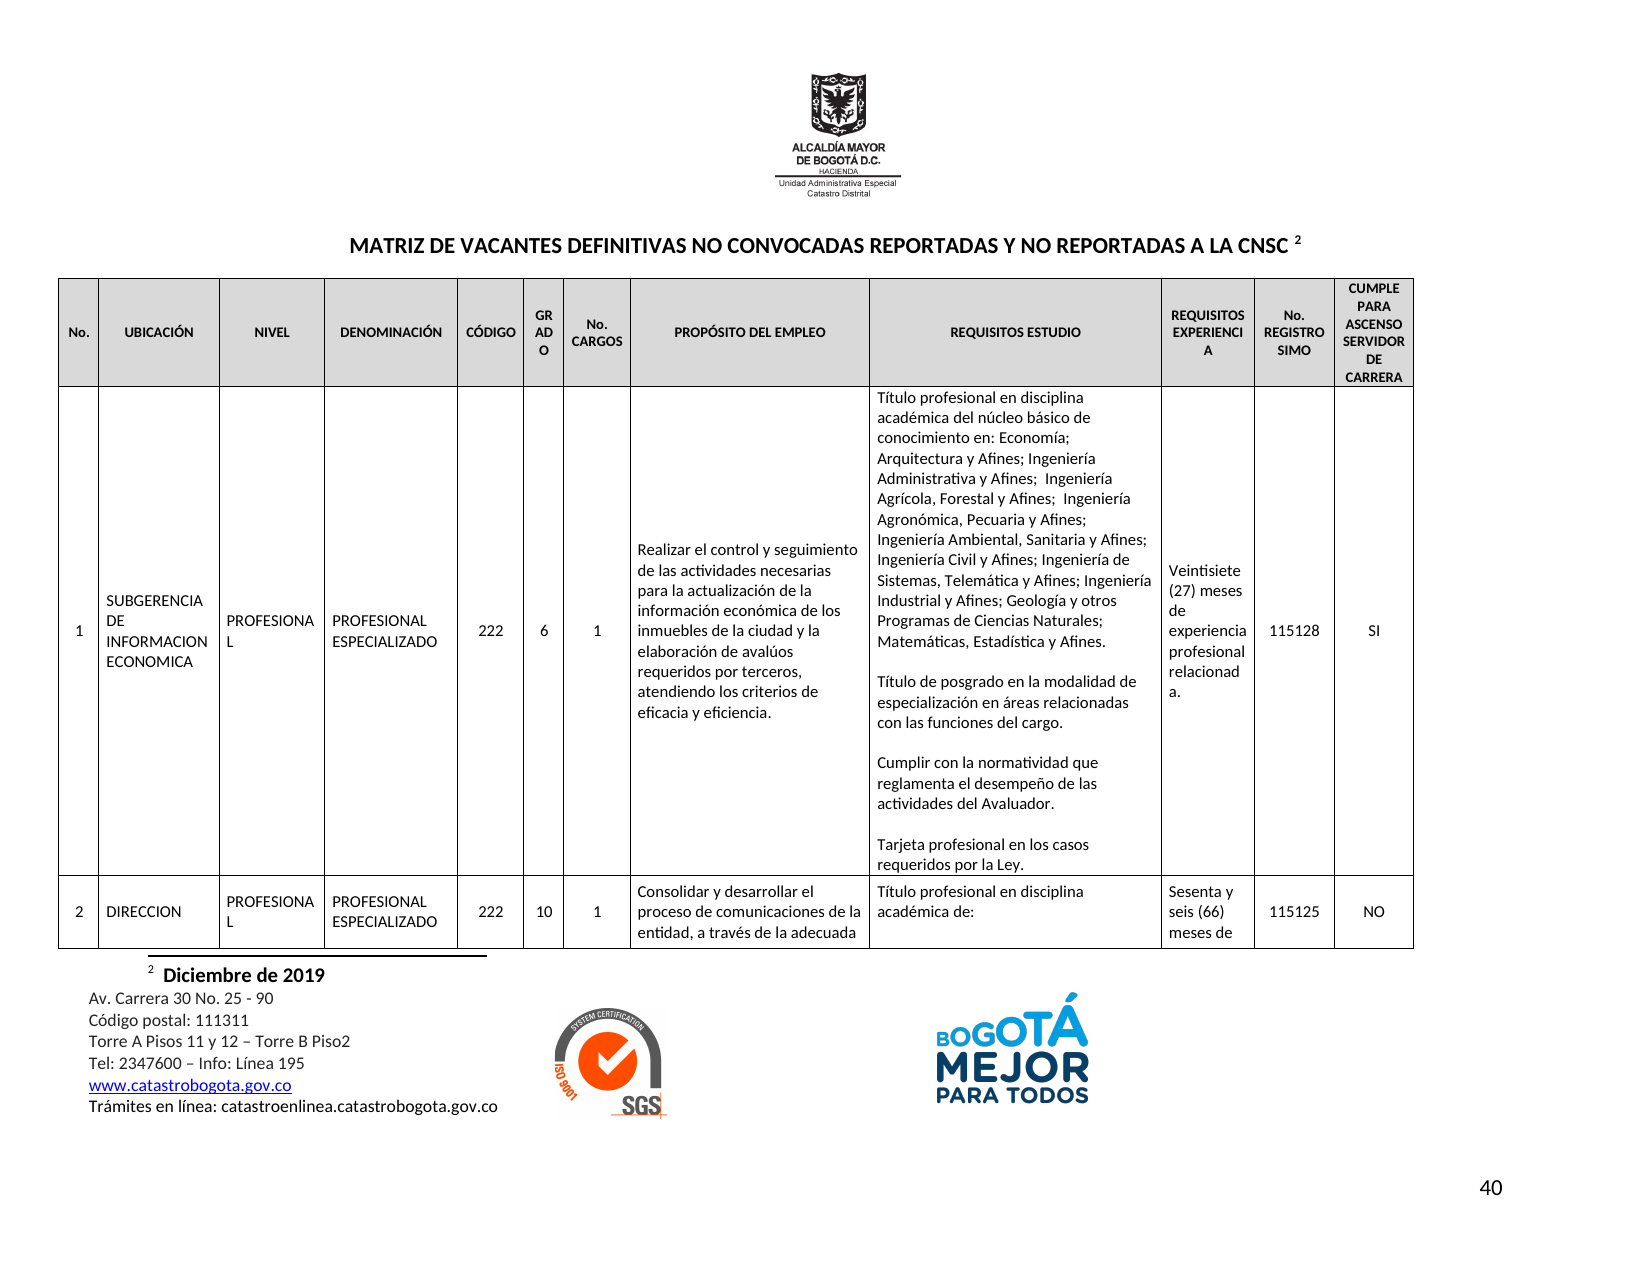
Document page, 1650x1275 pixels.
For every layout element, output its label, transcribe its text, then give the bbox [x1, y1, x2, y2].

table_header REQUISITOS EXPERIENCIA [1162, 279, 1254, 386]
table_cell Realizar el control y seguimiento de las actividades necesarias para la actualización de la información económica de los inmuebles de la ciudad y la elaboración de avalúos requeridos por terceros, atendiendo los criterios de eficacia y eficiencia. [631, 387, 869, 875]
table_cell 2 [59, 876, 98, 948]
table_header REQUISITOS ESTUDIO [870, 279, 1161, 386]
table_header UBICACIÓN [99, 279, 219, 386]
table_header GRADO [524, 279, 563, 386]
table_cell Sesenta y seis (66) meses de experiencia profesional relacionada [1162, 876, 1254, 948]
table_cell 10 [524, 876, 563, 948]
table_header DENOMINACIÓN [325, 279, 457, 386]
table_cell Veintisiete (27) meses de experiencia profesional relacionada. [1162, 387, 1254, 875]
table_cell NO [1335, 876, 1413, 948]
table_header CÓDIGO [458, 279, 523, 386]
table_cell 115125 [1255, 876, 1334, 948]
picture [775, 73, 902, 199]
table_cell DIRECCION [99, 876, 219, 948]
table_header No. CARGOS [564, 279, 630, 386]
text MATRIZ DE VACANTES DEFINITIVAS NO CONVOCADAS REPORTADAS Y NO REPORTADAS A LA CNSC [148, 231, 1502, 259]
table_header No. REGISTRO SIMO [1255, 279, 1334, 386]
picture [554, 1008, 668, 1119]
table_cell 222 [458, 876, 523, 948]
table_cell PROFESIONAL [220, 387, 324, 875]
table_cell PROFESIONAL [220, 876, 324, 948]
picture [906, 968, 1123, 1127]
table_cell 1 [564, 387, 630, 875]
table_cell Título profesional en disciplina académica del núcleo básico de conocimiento en: Economía; Arquitectura y Afines; Ingeniería Administrativa y Afines; Ingeniería Agrícola, Forestal y Afines; Ingeniería Agronómica, Pecuaria y Afines; Ingeniería Ambiental, Sanitaria y Afines; Ingeniería Civil y Afines; Ingeniería de Sistemas, Telemática y Afines; Ingeniería Industrial y Afines; Geología y otros Programas de Ciencias Naturales; Matemáticas, Estadística y Afines. Título de posgrado en la modalidad de especialización en áreas relacionadas con las funciones del cargo. Cumplir con la normatividad que reglamenta el desempeño de las actividades del Avaluador. Tarjeta profesional en los casos requeridos por la Ley. [870, 387, 1161, 875]
table_header CUMPLE PARA ASCENSO SERVIDOR DE CARRERA [1335, 279, 1413, 386]
table_cell SI [1335, 387, 1413, 875]
table_header NIVEL [220, 279, 324, 386]
table_cell 115128 [1255, 387, 1334, 875]
table_cell 222 [458, 387, 523, 875]
table_cell PROFESIONAL ESPECIALIZADO [325, 387, 457, 875]
table_cell 1 [564, 876, 630, 948]
table_cell SUBGERENCIA DE INFORMACION ECONOMICA [99, 387, 219, 875]
table_header No. [59, 279, 98, 386]
table_cell PROFESIONAL ESPECIALIZADO [325, 876, 457, 948]
table_cell 6 [524, 387, 563, 875]
table_cell 1 [59, 387, 98, 875]
table_header PROPÓSITO DEL EMPLEO [631, 279, 869, 386]
